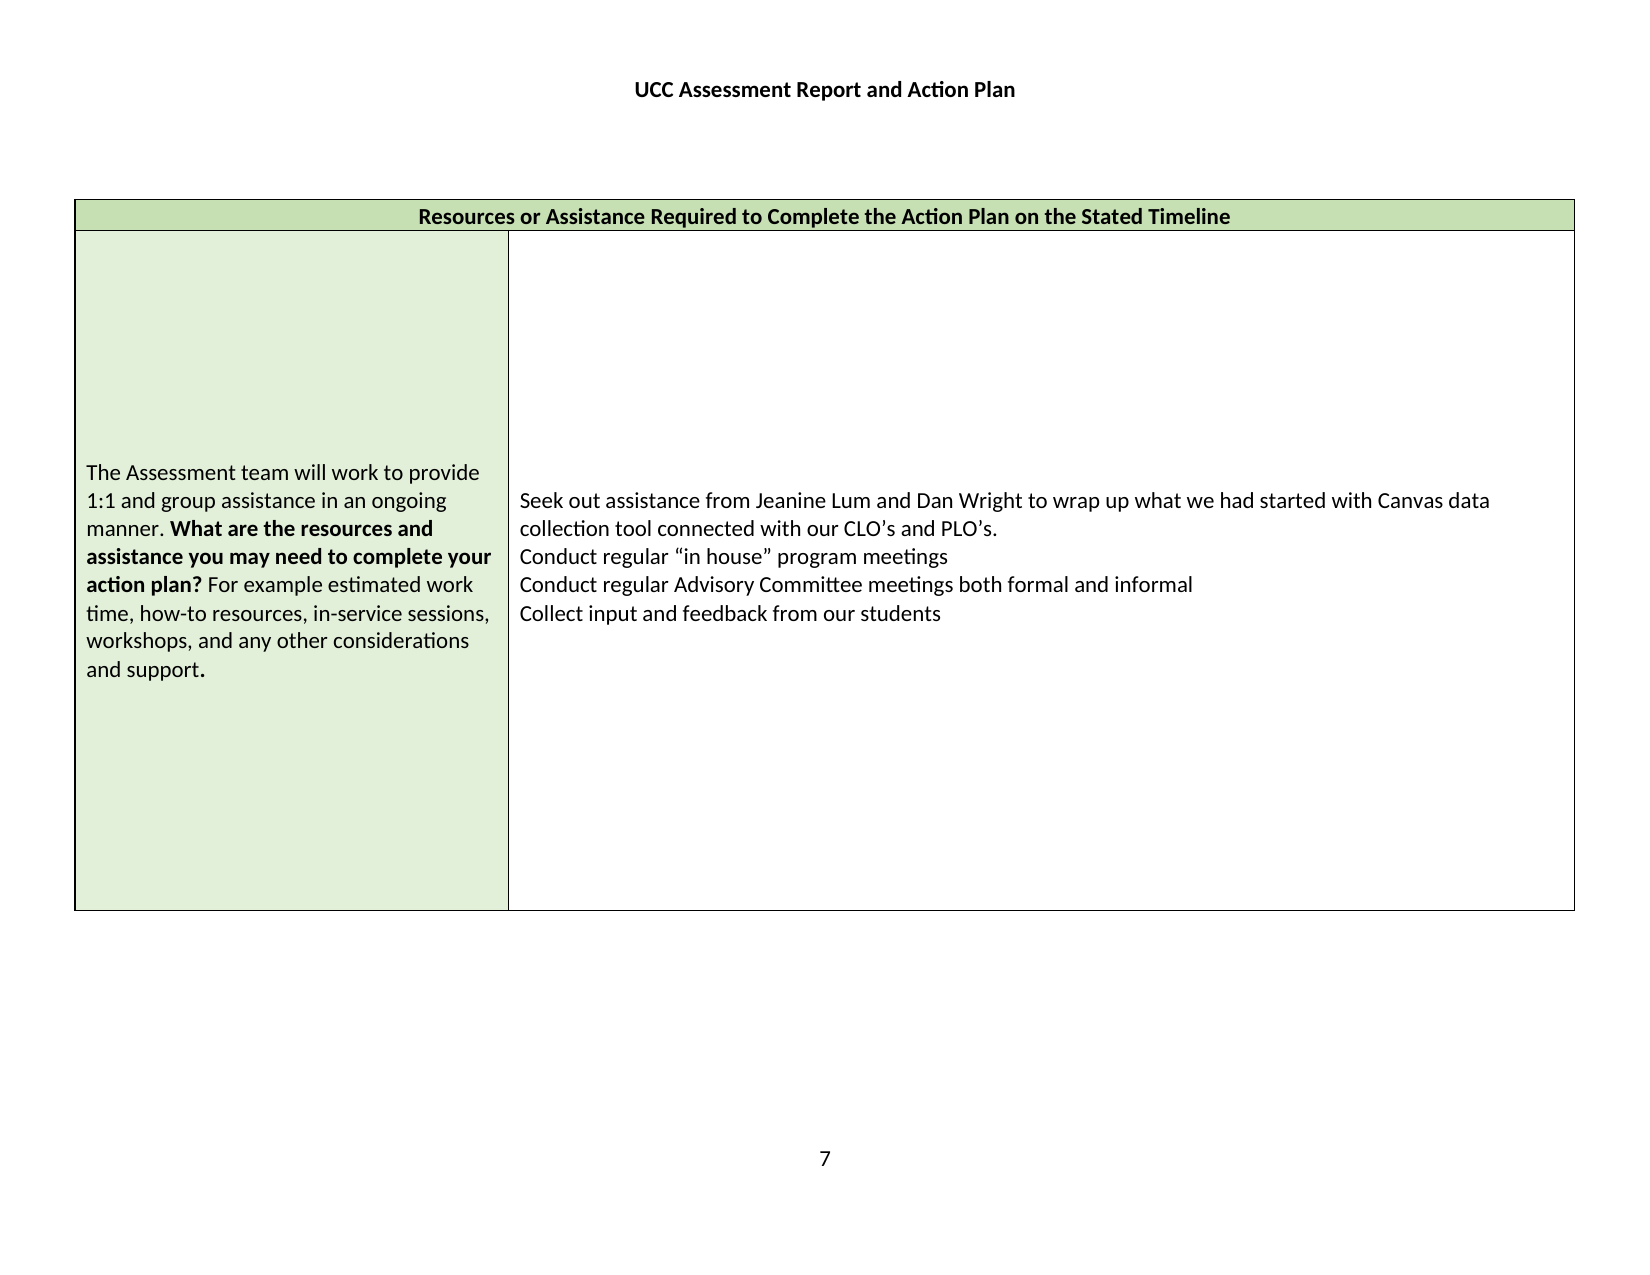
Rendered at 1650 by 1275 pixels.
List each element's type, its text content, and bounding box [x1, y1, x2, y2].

table_header Resources or Assistance Required to Complete the Action Plan on the Stated Timeline [76, 200, 1574, 230]
table_cell The Assessment team will work to provide 1:1 and group assistance in an ongoing manner. What are the resources and assistance you may need to complete your action plan? For example estimated work time, how-to resources, in-service sessions, workshops, and any other considerations and support. [76, 231, 508, 910]
table_cell Seek out assistance from Jeanine Lum and Dan Wright to wrap up what we had started with Canvas data collection tool connected with our CLO’s and PLO’s. Conduct regular “in house” program meetings Conduct regular Advisory Committee meetings both formal and informal Collect input and feedback from our students [509, 231, 1574, 910]
